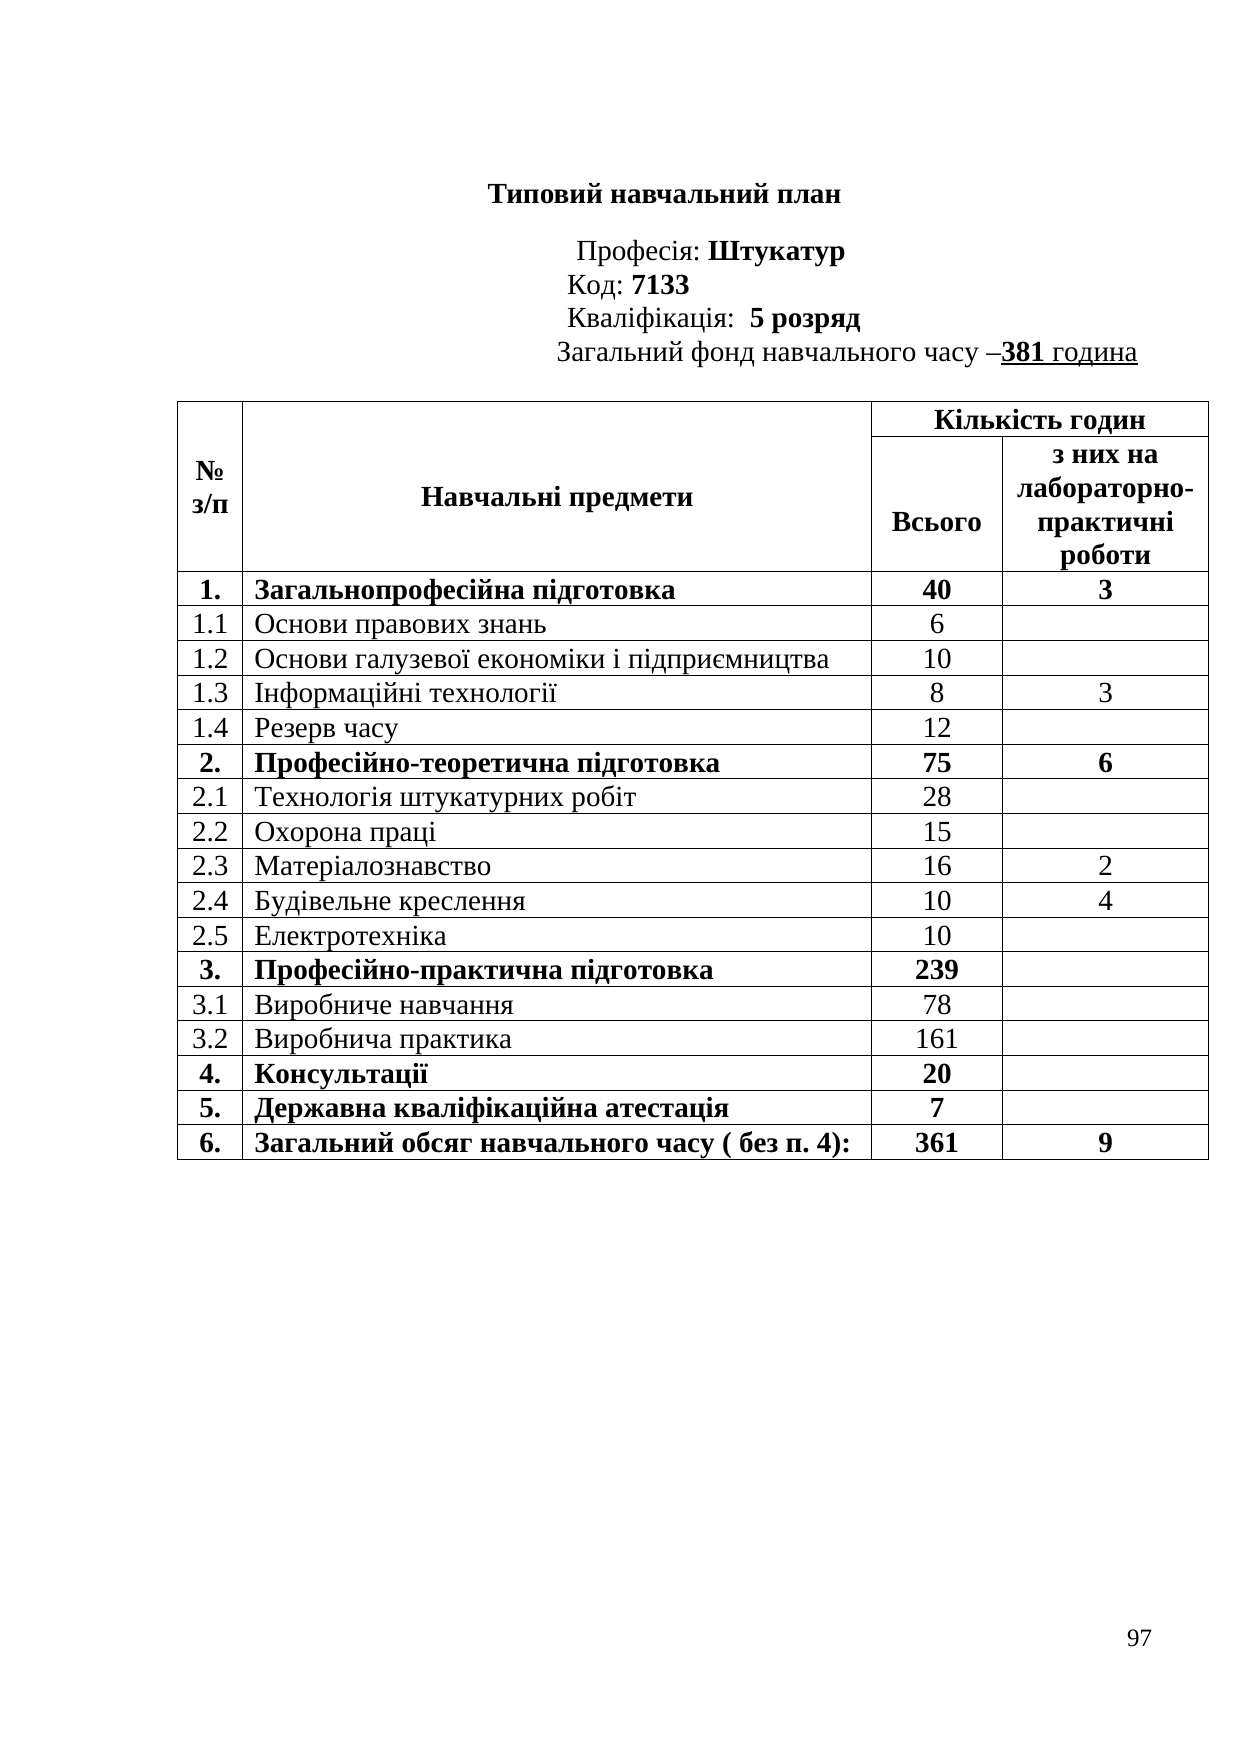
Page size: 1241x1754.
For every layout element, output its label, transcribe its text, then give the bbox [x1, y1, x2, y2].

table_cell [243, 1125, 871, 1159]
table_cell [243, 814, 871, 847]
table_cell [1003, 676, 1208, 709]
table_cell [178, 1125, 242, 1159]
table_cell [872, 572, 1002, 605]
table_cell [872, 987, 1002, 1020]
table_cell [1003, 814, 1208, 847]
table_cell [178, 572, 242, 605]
text Код: 7133 [177, 267, 1152, 300]
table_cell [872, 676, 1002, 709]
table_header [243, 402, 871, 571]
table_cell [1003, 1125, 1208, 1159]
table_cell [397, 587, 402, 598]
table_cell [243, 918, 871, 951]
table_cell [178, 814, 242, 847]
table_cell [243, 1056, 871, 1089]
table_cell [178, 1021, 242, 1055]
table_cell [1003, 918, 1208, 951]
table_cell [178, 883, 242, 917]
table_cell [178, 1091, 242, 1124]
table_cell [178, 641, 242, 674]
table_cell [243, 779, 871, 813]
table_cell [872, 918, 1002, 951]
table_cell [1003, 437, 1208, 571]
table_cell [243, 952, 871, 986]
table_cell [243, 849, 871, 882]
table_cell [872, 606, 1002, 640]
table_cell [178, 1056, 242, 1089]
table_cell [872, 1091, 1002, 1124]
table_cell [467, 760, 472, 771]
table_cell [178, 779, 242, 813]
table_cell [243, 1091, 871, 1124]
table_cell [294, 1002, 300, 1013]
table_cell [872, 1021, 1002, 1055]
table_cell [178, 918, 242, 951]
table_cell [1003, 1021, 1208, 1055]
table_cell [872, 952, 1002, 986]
text Професія: Штукатур [177, 233, 1152, 267]
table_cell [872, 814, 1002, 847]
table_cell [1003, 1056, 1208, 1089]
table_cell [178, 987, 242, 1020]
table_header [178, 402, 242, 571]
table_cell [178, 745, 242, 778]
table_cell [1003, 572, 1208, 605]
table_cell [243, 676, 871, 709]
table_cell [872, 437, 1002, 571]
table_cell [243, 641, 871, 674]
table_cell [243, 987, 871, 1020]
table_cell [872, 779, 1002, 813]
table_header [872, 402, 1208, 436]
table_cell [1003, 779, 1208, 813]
text Кваліфікація: 5 розряд [177, 300, 1152, 334]
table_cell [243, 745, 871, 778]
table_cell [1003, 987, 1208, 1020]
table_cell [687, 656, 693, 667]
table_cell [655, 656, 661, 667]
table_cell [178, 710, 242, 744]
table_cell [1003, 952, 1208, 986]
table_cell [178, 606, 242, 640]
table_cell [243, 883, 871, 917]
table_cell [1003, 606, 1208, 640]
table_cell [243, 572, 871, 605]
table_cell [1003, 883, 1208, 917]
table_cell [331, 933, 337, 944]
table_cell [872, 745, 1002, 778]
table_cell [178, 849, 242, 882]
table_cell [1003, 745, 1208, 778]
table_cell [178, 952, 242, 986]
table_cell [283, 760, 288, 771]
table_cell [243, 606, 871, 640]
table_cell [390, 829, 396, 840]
text Типовий навчальний план [177, 177, 1152, 210]
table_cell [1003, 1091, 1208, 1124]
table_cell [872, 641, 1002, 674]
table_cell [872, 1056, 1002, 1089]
text Загальний фонд навчального часу –381 година [177, 334, 1152, 367]
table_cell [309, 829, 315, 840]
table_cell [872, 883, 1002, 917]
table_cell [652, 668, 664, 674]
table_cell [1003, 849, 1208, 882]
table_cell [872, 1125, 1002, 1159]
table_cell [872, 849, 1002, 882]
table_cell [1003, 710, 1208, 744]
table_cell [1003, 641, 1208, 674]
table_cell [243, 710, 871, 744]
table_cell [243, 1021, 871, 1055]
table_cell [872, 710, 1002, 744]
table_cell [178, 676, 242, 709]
